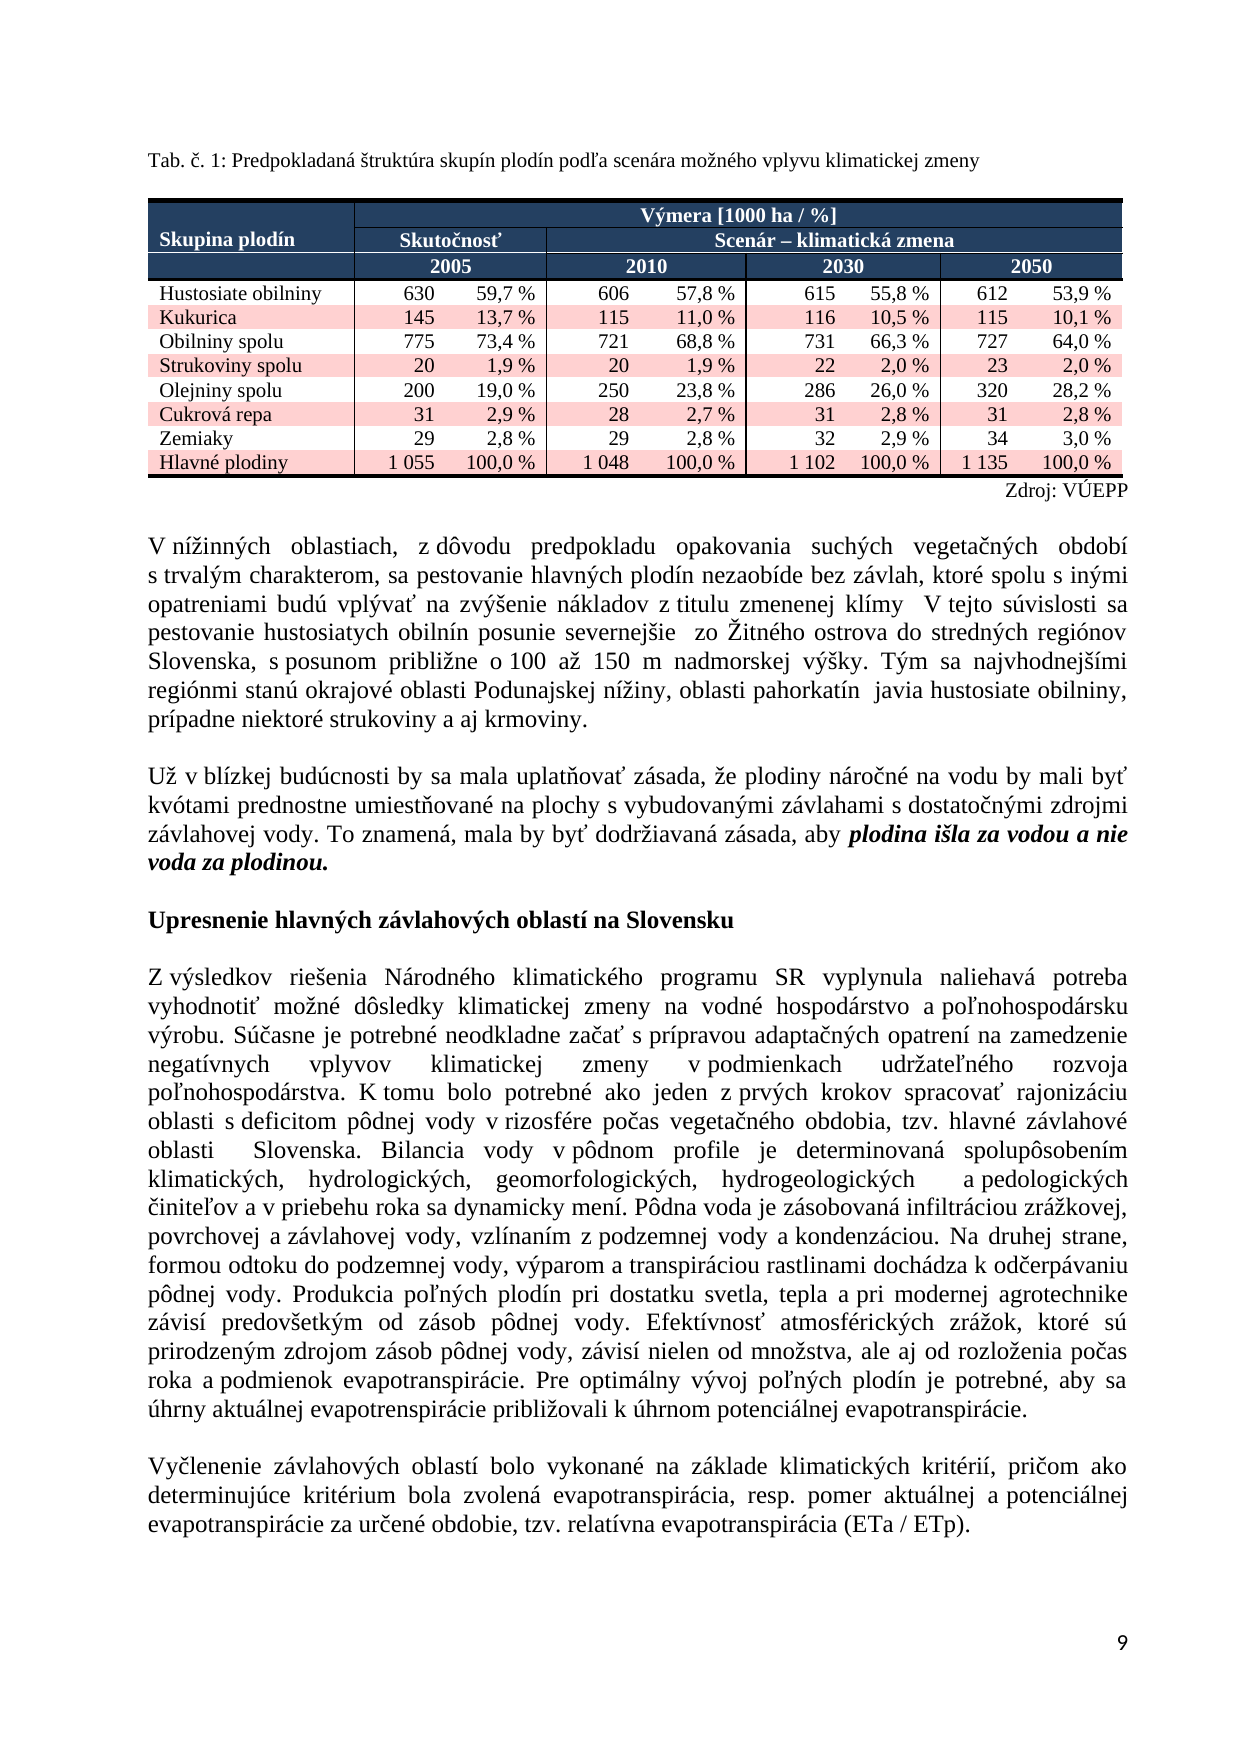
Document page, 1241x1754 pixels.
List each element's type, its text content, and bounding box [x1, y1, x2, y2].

table_cell 1,9 % [446, 354, 546, 377]
table_header Výmera [1000 ha / %] [355, 203, 1122, 227]
text Vyčlenenie závlahových oblastí bolo vykonané na základe klimatických kritérií, pričom ako determinujúce kritérium bola zvolená evapotranspirácia, resp. pomer aktuálnej a potenciálnej evapotranspirácie za určené obdobie, tzv. relatívna evapotranspirácia (ETa / ETp). [148, 1451, 1128, 1537]
table_cell 2005 [355, 253, 546, 278]
table_cell 68,8 % [640, 329, 745, 353]
table_cell 59,7 % [446, 281, 546, 305]
table_cell 100,0 % [1019, 450, 1122, 474]
table_cell Cukrová repa [148, 402, 354, 426]
text Upresnenie hlavných závlahových oblastí na Slovensku [148, 905, 1128, 934]
table_cell 630 [355, 281, 446, 305]
table_cell 10,1 % [1019, 305, 1122, 329]
table_cell 200 [355, 378, 446, 402]
table_cell 20 [355, 354, 446, 377]
table_cell 55,8 % [847, 281, 940, 305]
table_cell Zemiaky [148, 426, 354, 450]
table_cell 23 [941, 354, 1019, 377]
table_cell 2010 [547, 254, 745, 278]
table_cell 115 [941, 305, 1019, 329]
table_cell 22 [747, 354, 847, 377]
table_cell 612 [941, 281, 1019, 305]
table_cell 2,8 % [446, 426, 546, 450]
table_cell 615 [747, 281, 847, 305]
text Zdroj: VÚEPP [148, 478, 1128, 502]
table_cell 26,0 % [847, 378, 940, 402]
table_cell Skutočnosť [355, 228, 546, 252]
table_cell 2050 [941, 254, 1122, 278]
table_cell 606 [547, 281, 640, 305]
table_cell 57,8 % [640, 281, 745, 305]
table_cell 2,9 % [446, 402, 546, 426]
table_cell 34 [941, 426, 1019, 450]
text Tab. č. 1: Predpokladaná štruktúra skupín plodín podľa scenára možného vplyvu klimatickej zmeny [148, 148, 1128, 172]
table_cell 1 135 [941, 450, 1019, 474]
table_cell 250 [547, 378, 640, 402]
table_cell 13,7 % [446, 305, 546, 329]
table_cell 100,0 % [446, 450, 546, 474]
table_cell 1 102 [747, 450, 847, 474]
table_cell 116 [747, 305, 847, 329]
table_cell Obilniny spolu [148, 329, 354, 353]
table_cell 66,3 % [847, 329, 940, 353]
table_cell 100,0 % [847, 450, 940, 474]
table_cell Scenár – klimatická zmena [547, 228, 1122, 252]
table_cell Hlavné plodiny [148, 450, 354, 474]
table_cell 11,0 % [640, 305, 745, 329]
table_cell Strukoviny spolu [148, 354, 354, 377]
table_cell 28,2 % [1019, 378, 1122, 402]
table_cell 3,0 % [1019, 426, 1122, 450]
table_cell 2,8 % [1019, 402, 1122, 426]
table_header Skupina plodín [148, 203, 354, 252]
table_cell 2030 [747, 254, 940, 278]
table_cell 19,0 % [446, 378, 546, 402]
table_cell 31 [941, 402, 1019, 426]
table_cell 775 [355, 329, 446, 353]
table_cell 145 [355, 305, 446, 329]
table_cell 2,9 % [847, 426, 940, 450]
table_cell 286 [747, 378, 847, 402]
table_cell 32 [747, 426, 847, 450]
table_cell 2,8 % [847, 402, 940, 426]
table_cell Olejniny spolu [148, 378, 354, 402]
table_cell 1,9 % [640, 354, 745, 377]
table_cell 28 [547, 402, 640, 426]
table_cell 29 [547, 426, 640, 450]
table_cell 100,0 % [640, 450, 745, 474]
table_cell 73,4 % [446, 329, 546, 353]
table_cell Hustosiate obilniny [148, 281, 354, 305]
table_cell 721 [547, 329, 640, 353]
table_cell 10,5 % [847, 305, 940, 329]
table_cell 1 048 [547, 450, 640, 474]
table_cell 320 [941, 378, 1019, 402]
table_cell 115 [547, 305, 640, 329]
table_cell 64,0 % [1019, 329, 1122, 353]
table_cell 29 [355, 426, 446, 450]
table_cell 727 [941, 329, 1019, 353]
text Už v blízkej budúcnosti by sa mala uplatňovať zásada, že plodiny náročné na vodu by mali byť kvótami prednostne umiestňované na plochy s vybudovanými závlahami s dostatočnými zdrojmi závlahovej vody. To znamená, mala by byť dodržiavaná zásada, aby plodina išla za vodou a nie voda za plodinou. [148, 761, 1128, 876]
table_cell 23,8 % [640, 378, 745, 402]
table_cell 2,0 % [847, 354, 940, 377]
text V nížinných oblastiach, z dôvodu predpokladu opakovania suchých vegetačných období s trvalým charakterom, sa pestovanie hlavných plodín nezaobíde bez závlah, ktoré spolu s inými opatreniami budú vplývať na zvýšenie nákladov z titulu zmenenej klímy V tejto súvislosti sa pestovanie hustosiatych obilnín posunie severnejšie zo Žitného ostrova do stredných regiónov Slovenska, s posunom približne o 100 až 150 m nadmorskej výšky. Tým sa najvhodnejšími regiónmi stanú okrajové oblasti Podunajskej nížiny, oblasti pahorkatín javia hustosiate obilniny, prípadne niektoré strukoviny a aj krmoviny. [148, 531, 1128, 732]
table_cell 2,0 % [1019, 354, 1122, 377]
text Z výsledkov riešenia Národného klimatického programu SR vyplynula naliehavá potreba vyhodnotiť možné dôsledky klimatickej zmeny na vodné hospodárstvo a poľnohospodársku výrobu. Súčasne je potrebné neodkladne začať s prípravou adaptačných opatrení na zamedzenie negatívnych vplyvov klimatickej zmeny v podmienkach udržateľného rozvoja poľnohospodárstva. K tomu bolo potrebné ako jeden z prvých krokov spracovať rajonizáciu oblasti s deficitom pôdnej vody v rizosfére počas vegetačného obdobia, tzv. hlavné závlahové oblasti Slovenska. Bilancia vody v pôdnom profile je determinovaná spolupôsobením klimatických, hydrologických, geomorfologických, hydrogeologických a pedologických činiteľov a v priebehu roka sa dynamicky mení. Pôdna voda je zásobovaná infiltráciou zrážkovej, povrchovej a závlahovej vody, vzlínaním z podzemnej vody a kondenzáciou. Na druhej strane, formou odtoku do podzemnej vody, výparom a transpiráciou rastlinami dochádza k odčerpávaniu pôdnej vody. Produkcia poľných plodín pri dostatku svetla, tepla a pri modernej agrotechnike závisí predovšetkým od zásob pôdnej vody. Efektívnosť atmosférických zrážok, ktoré sú prirodzeným zdrojom zásob pôdnej vody, závisí nielen od množstva, ale aj od rozloženia počas roka a podmienok evapotranspirácie. Pre optimálny vývoj poľných plodín je potrebné, aby sa úhrny aktuálnej evapotrenspirácie približovali k úhrnom potenciálnej evapotranspirácie. [148, 962, 1128, 1422]
table_cell 31 [355, 402, 446, 426]
table_cell 2,7 % [640, 402, 745, 426]
table_cell 20 [547, 354, 640, 377]
table_cell 731 [747, 329, 847, 353]
table_cell 1 055 [355, 450, 446, 474]
table_cell 2,8 % [640, 426, 745, 450]
table_cell [148, 253, 354, 278]
table_cell 31 [747, 402, 847, 426]
table_cell Kukurica [148, 305, 354, 329]
table_cell 53,9 % [1019, 281, 1122, 305]
